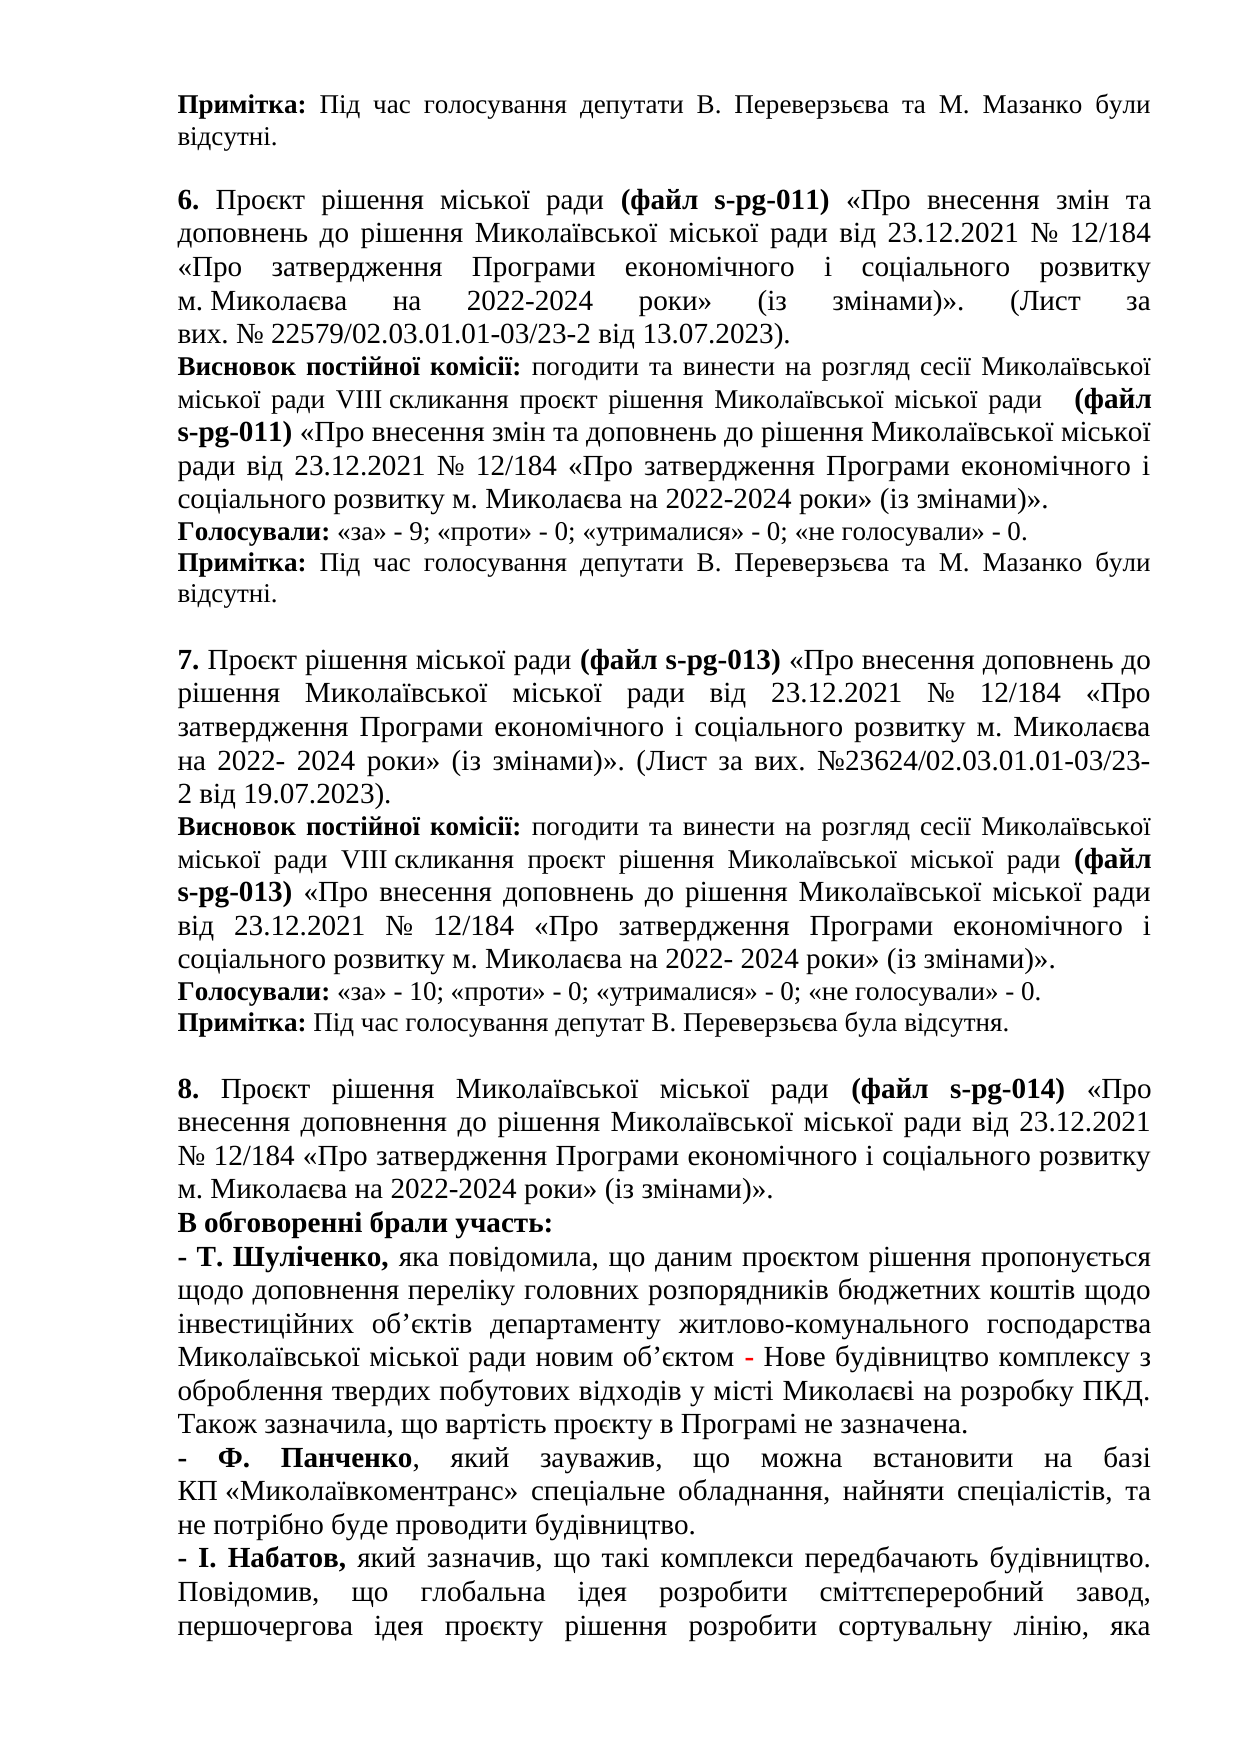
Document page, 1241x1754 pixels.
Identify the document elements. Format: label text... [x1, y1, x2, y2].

text Примітка: Під час голосування депутати В. Переверзьєва та М. Мазанко були відсутні. [177, 89, 1152, 151]
text 6. Проєкт рішення міської ради (файл s-pg-011) «Про внесення змін та доповнень до рішення Миколаївської міської ради від 23.12.2021 № 12/184 «Про затвердження Програми економічного і соціального розвитку м. Миколаєва на 2022-2024 роки» (із змінами)». (Лист за вих. № 22579/02.03.01.01-03/23-2 від 13.07.2023). [177, 182, 1152, 350]
text Голосували: «за» - 9; «проти» - 0; «утрималися» - 0; «не голосували» - 0. [177, 515, 1152, 546]
text Примітка: Під час голосування депутати В. Переверзьєва та М. Мазанко були відсутні. [177, 546, 1152, 608]
text - Ф. Панченко, який зауважив, що можна встановити на базі КП «Миколаївкоментранс» спеціальне обладнання, найняти спеціалістів, та не потрібно буде проводити будівництво. [177, 1440, 1152, 1541]
text - Т. Шуліченко, яка повідомила, що даним проєктом рішення пропонується щодо доповнення переліку головних розпорядників бюджетних коштів щодо інвестиційних об’єктів департаменту житлово-комунального господарства Миколаївської міської ради новим об’єктом - Нове будівництво комплексу з оброблення твердих побутових відходів у місті Миколаєві на розробку ПКД. Також зазначила, що вартість проєкту в Програмі не зазначена. [177, 1239, 1152, 1440]
text Примітка: Під час голосування депутат В. Переверзьєва була відсутня. [177, 1006, 1152, 1037]
text 7. Проєкт рішення міської ради (файл s-pg-013) «Про внесення доповнень до рішення Миколаївської міської ради від 23.12.2021 № 12/184 «Про затвердження Програми економічного і соціального розвитку м. Миколаєва на 2022- 2024 роки» (із змінами)». (Лист за вих. №23624/02.03.01.01-03/23-2 від 19.07.2023). [177, 642, 1152, 810]
text Голосували: «за» - 10; «проти» - 0; «утрималися» - 0; «не голосували» - 0. [177, 975, 1152, 1006]
text Висновок постійної комісії: погодити та винести на розгляд сесії Миколаївської міської ради VIII скликання проєкт рішення Миколаївської міської ради (файл s-pg-013) «Про внесення доповнень до рішення Миколаївської міської ради від 23.12.2021 № 12/184 «Про затвердження Програми економічного і соціального розвитку м. Миколаєва на 2022- 2024 роки» (із змінами)». [177, 810, 1152, 975]
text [177, 1541, 1152, 1641]
text В обговоренні брали участь: [177, 1205, 1152, 1239]
text Висновок постійної комісії: погодити та винести на розгляд сесії Миколаївської міської ради VIII скликання проєкт рішення Миколаївської міської ради (файл s-pg-011) «Про внесення змін та доповнень до рішення Миколаївської міської ради від 23.12.2021 № 12/184 «Про затвердження Програми економічного і соціального розвитку м. Миколаєва на 2022-2024 роки» (із змінами)». [177, 350, 1152, 515]
text 8. Проєкт рішення Миколаївської міської ради (файл s-pg-014) «Про внесення доповнення до рішення Миколаївської міської ради від 23.12.2021 № 12/184 «Про затвердження Програми економічного і соціального розвитку м. Миколаєва на 2022-2024 роки» (із змінами)». [177, 1071, 1152, 1205]
